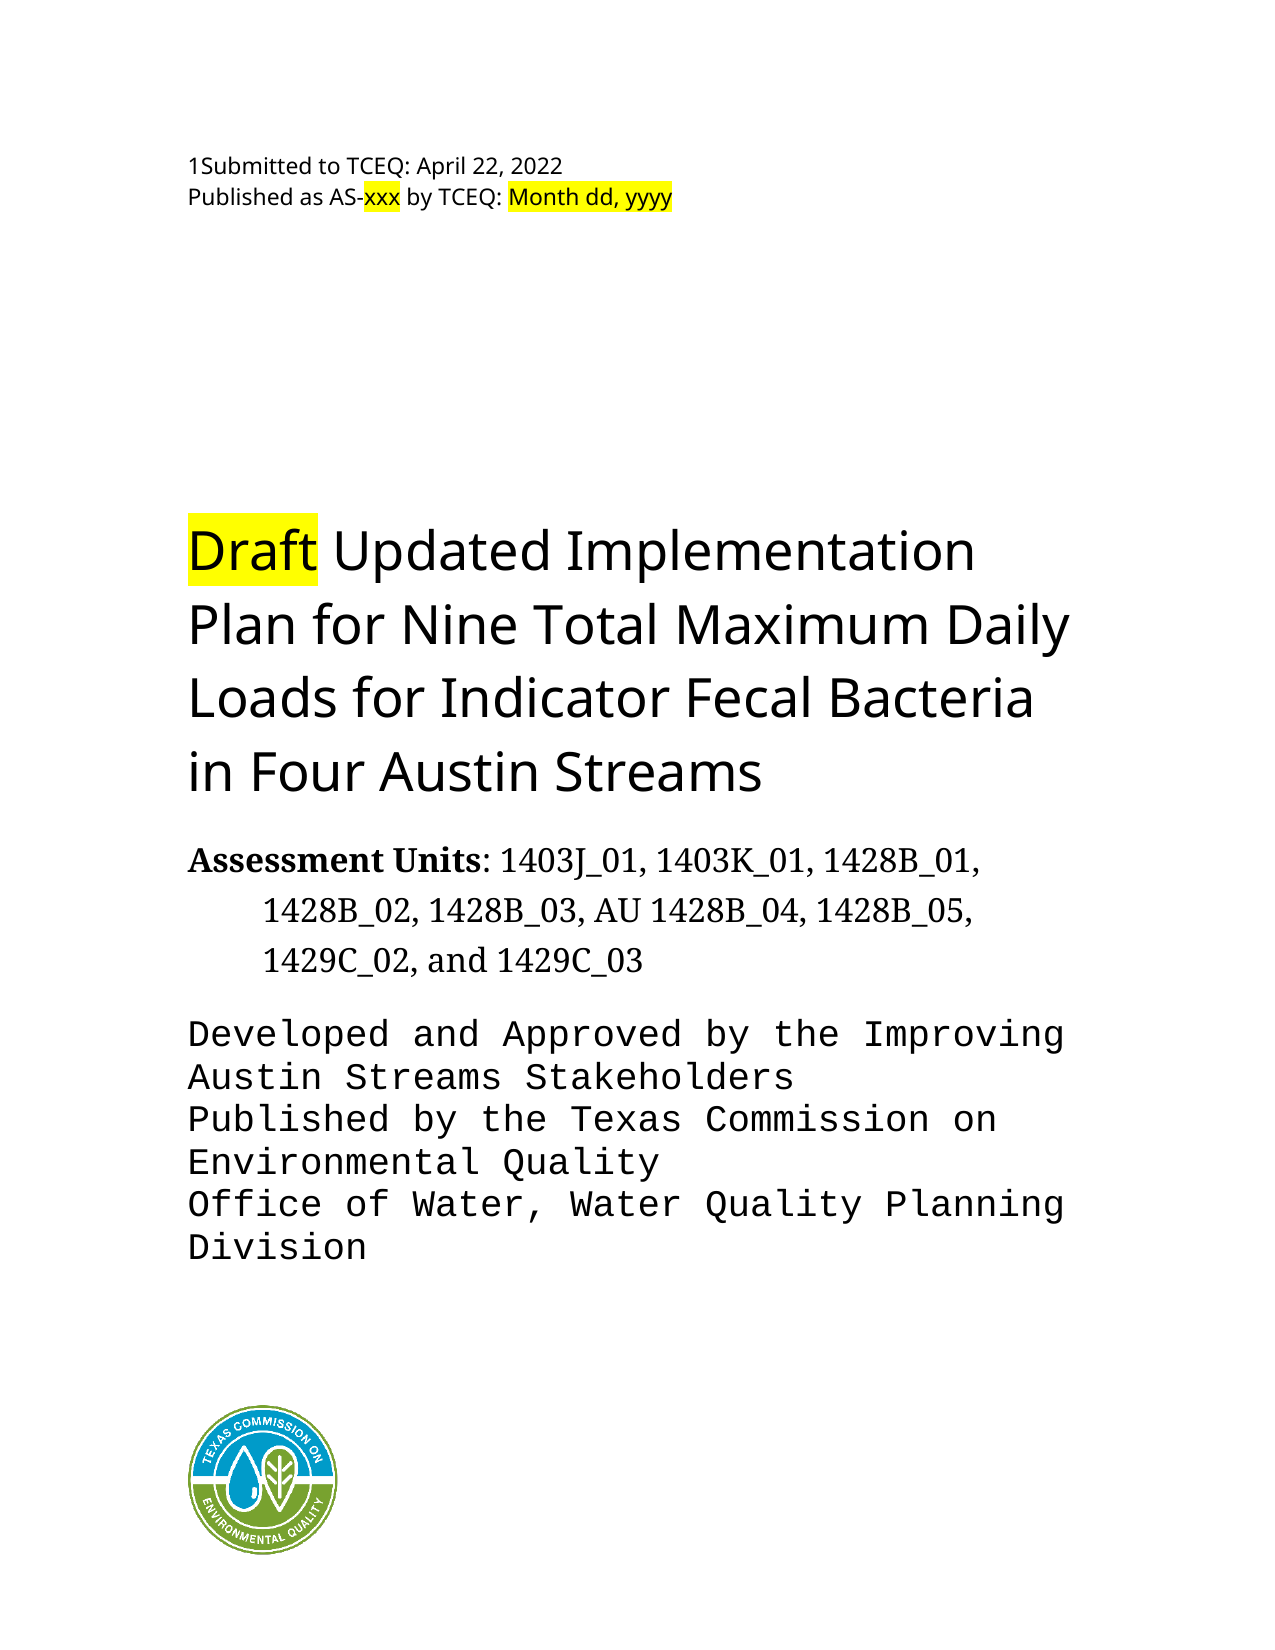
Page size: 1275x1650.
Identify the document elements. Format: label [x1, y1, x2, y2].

picture [187, 1404, 338, 1555]
